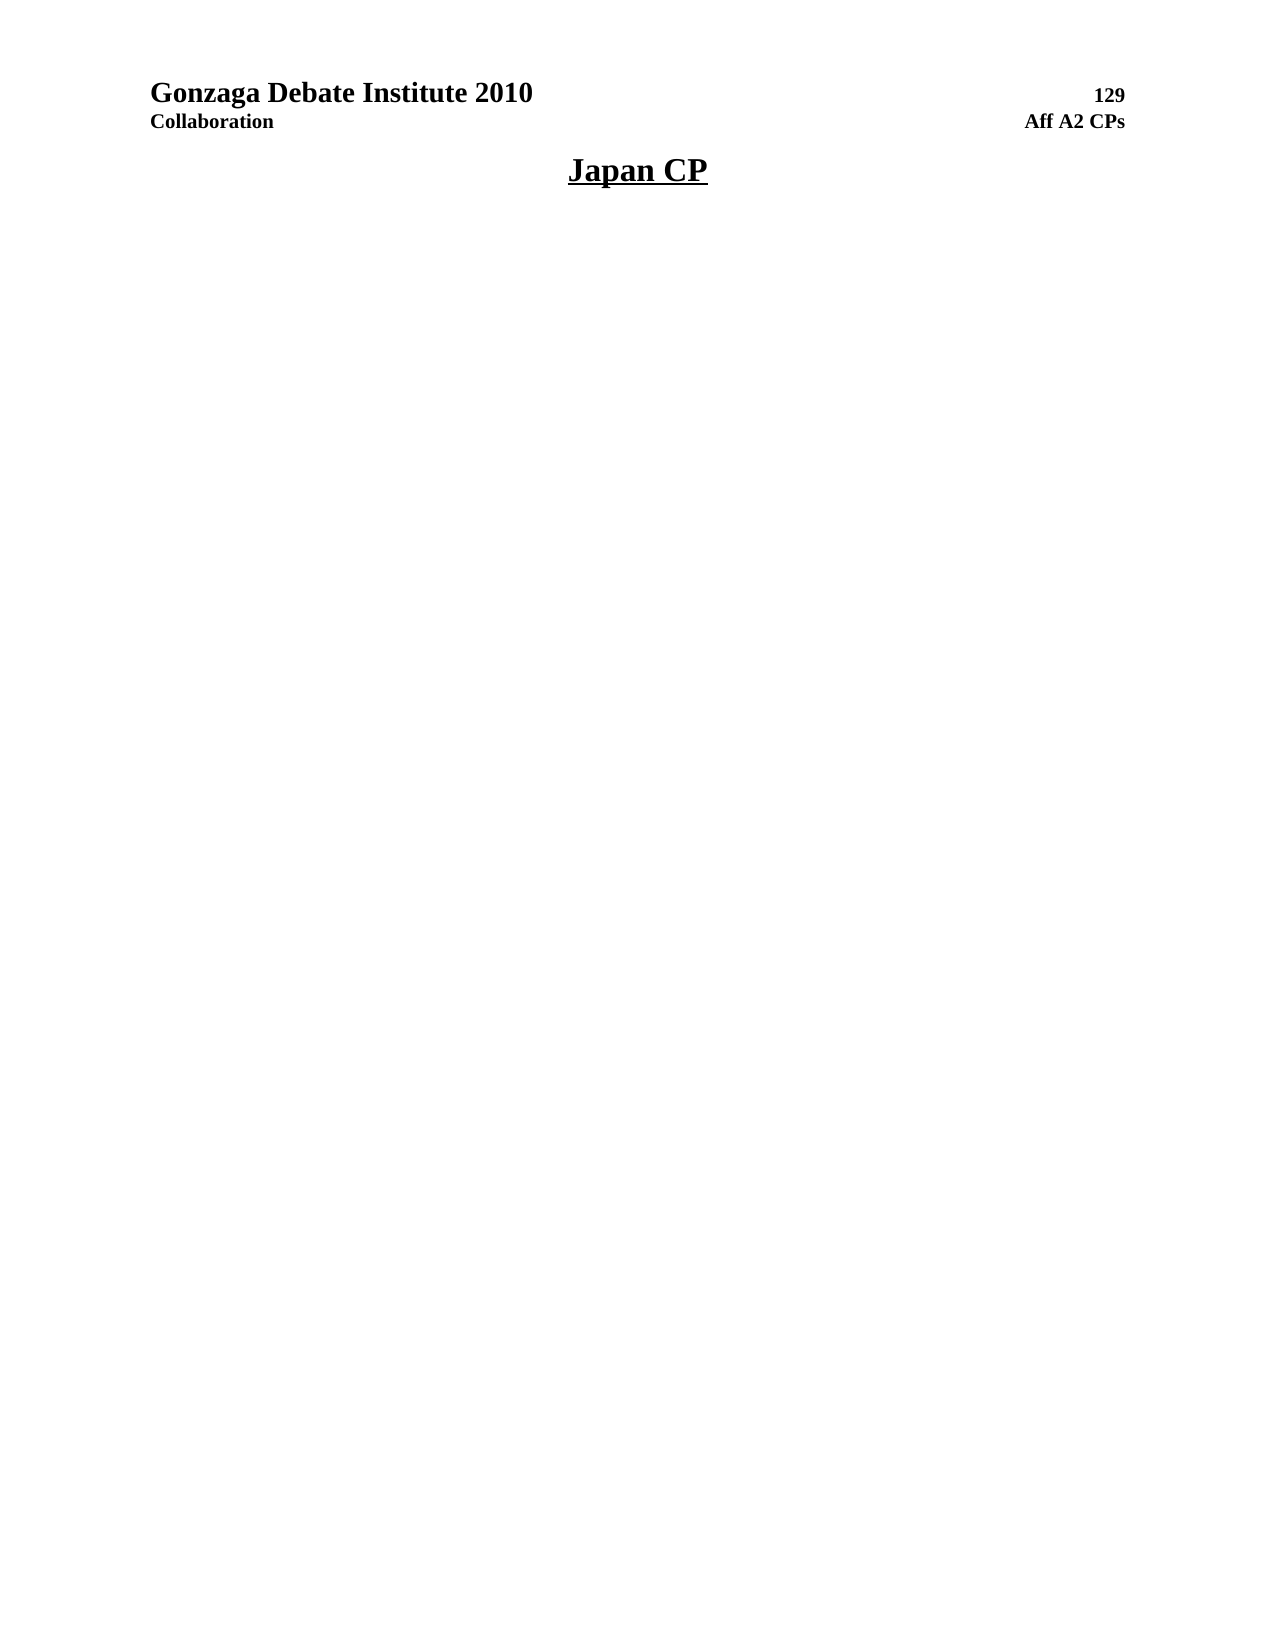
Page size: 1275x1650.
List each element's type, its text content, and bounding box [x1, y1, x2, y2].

title Japan CP [150, 150, 1125, 188]
